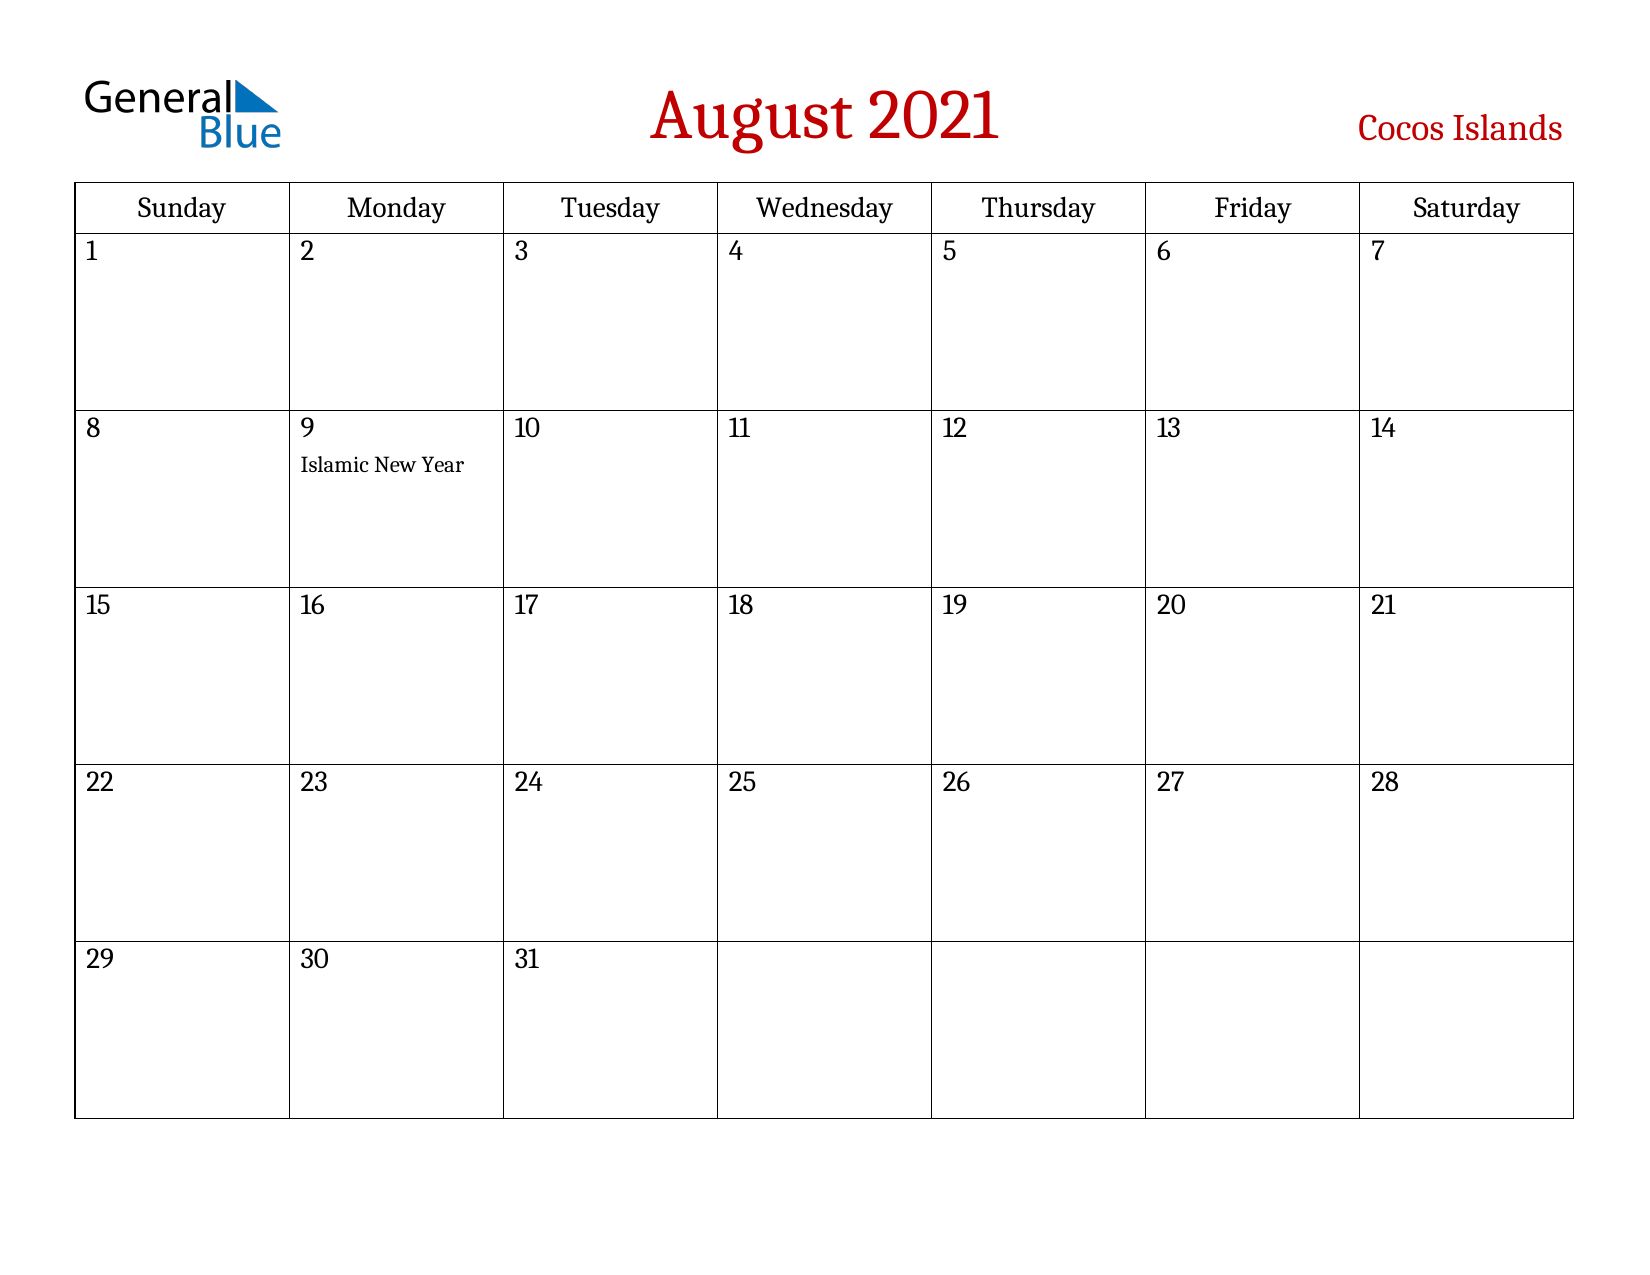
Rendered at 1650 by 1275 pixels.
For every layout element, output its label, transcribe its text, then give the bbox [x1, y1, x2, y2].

table_cell 9 [290, 411, 503, 452]
table_cell [1360, 275, 1573, 410]
table_cell 4 [718, 234, 931, 275]
table_cell [1146, 942, 1359, 983]
table_cell 1 [76, 234, 289, 275]
table_cell 26 [932, 765, 1145, 806]
table_cell [76, 983, 289, 1118]
table_cell 8 [76, 411, 289, 452]
table_cell 13 [1146, 411, 1359, 452]
table_cell [1146, 806, 1359, 941]
table_cell [504, 629, 717, 764]
table_cell [290, 275, 503, 410]
table_cell 30 [290, 942, 503, 983]
table_cell Sunday [76, 183, 289, 233]
table_cell 29 [76, 942, 289, 983]
table_cell [76, 806, 289, 941]
table_cell [504, 275, 717, 410]
table_cell 18 [718, 588, 931, 629]
table_cell 24 [504, 765, 717, 806]
picture [85, 80, 281, 148]
table_cell [718, 452, 931, 587]
table_cell [932, 275, 1145, 410]
table_cell 10 [504, 411, 717, 452]
table_cell [1360, 629, 1573, 764]
table_cell 14 [1360, 411, 1573, 452]
table_cell [1146, 275, 1359, 410]
table_cell [1360, 806, 1573, 941]
table_cell 20 [1146, 588, 1359, 629]
table_cell Saturday [1360, 183, 1573, 233]
table_cell 7 [1360, 234, 1573, 275]
table_cell 6 [1146, 234, 1359, 275]
table_cell [1146, 629, 1359, 764]
table_cell 3 [504, 234, 717, 275]
table_cell [1146, 983, 1359, 1118]
table_cell 23 [290, 765, 503, 806]
table_cell [76, 629, 289, 764]
table_cell 5 [932, 234, 1145, 275]
table_cell [718, 275, 931, 410]
table_cell 25 [718, 765, 931, 806]
table_cell 21 [1360, 588, 1573, 629]
table_cell Monday [290, 183, 503, 233]
table_cell [290, 806, 503, 941]
table_cell 12 [932, 411, 1145, 452]
table_cell Friday [1146, 183, 1359, 233]
table_cell [504, 806, 717, 941]
table_cell [504, 452, 717, 587]
table_cell 2 [290, 234, 503, 275]
table_cell [504, 983, 717, 1118]
table_cell [718, 983, 931, 1118]
table_cell [290, 983, 503, 1118]
table_cell [290, 629, 503, 764]
table_cell 31 [504, 942, 717, 983]
table_cell 16 [290, 588, 503, 629]
table_cell 17 [504, 588, 717, 629]
table_cell Wednesday [718, 183, 931, 233]
table_cell [76, 452, 289, 587]
table_cell 27 [1146, 765, 1359, 806]
table_cell [718, 942, 931, 983]
table_cell 15 [76, 588, 289, 629]
table_cell [1360, 942, 1573, 983]
table_cell 19 [932, 588, 1145, 629]
table_cell Thursday [932, 183, 1145, 233]
table_cell 11 [718, 411, 931, 452]
table_cell [932, 629, 1145, 764]
table_cell [718, 806, 931, 941]
table_cell [932, 452, 1145, 587]
table_cell [1360, 452, 1573, 587]
table_cell [932, 983, 1145, 1118]
table_header Cocos Islands [1146, 75, 1574, 182]
table_cell Islamic New Year [290, 452, 503, 587]
table_cell [1360, 983, 1573, 1118]
table_header [75, 75, 503, 182]
table_cell 22 [76, 765, 289, 806]
table_cell 28 [1360, 765, 1573, 806]
table_cell [932, 942, 1145, 983]
table_cell [932, 806, 1145, 941]
table_cell [718, 629, 931, 764]
table_cell [76, 275, 289, 410]
table_cell [1146, 452, 1359, 587]
table_cell Tuesday [504, 183, 717, 233]
table_header August 2021 [503, 75, 1146, 182]
